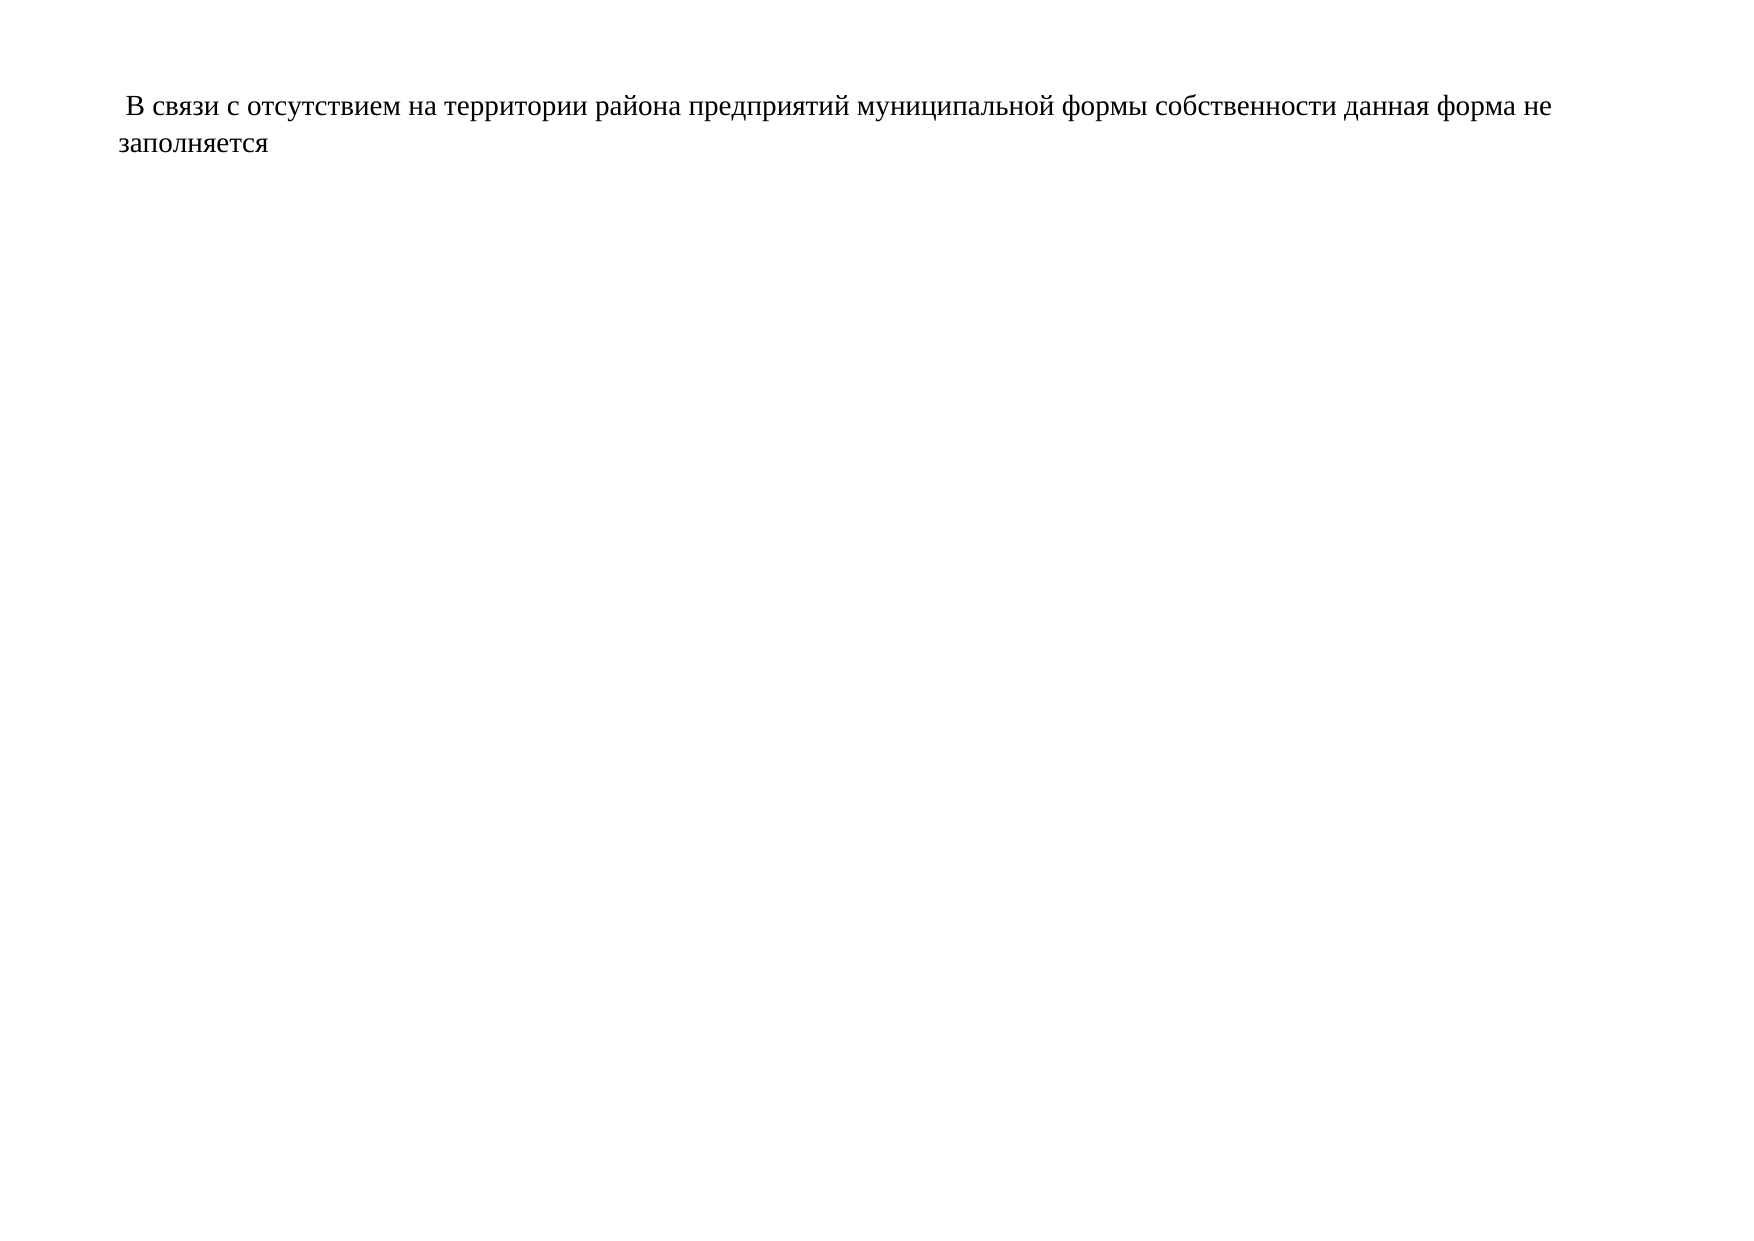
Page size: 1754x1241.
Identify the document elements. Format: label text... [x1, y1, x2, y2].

text В связи с отсутствием на территории района предприятий муниципальной формы собственности данная форма не заполняется [118, 88, 1636, 158]
